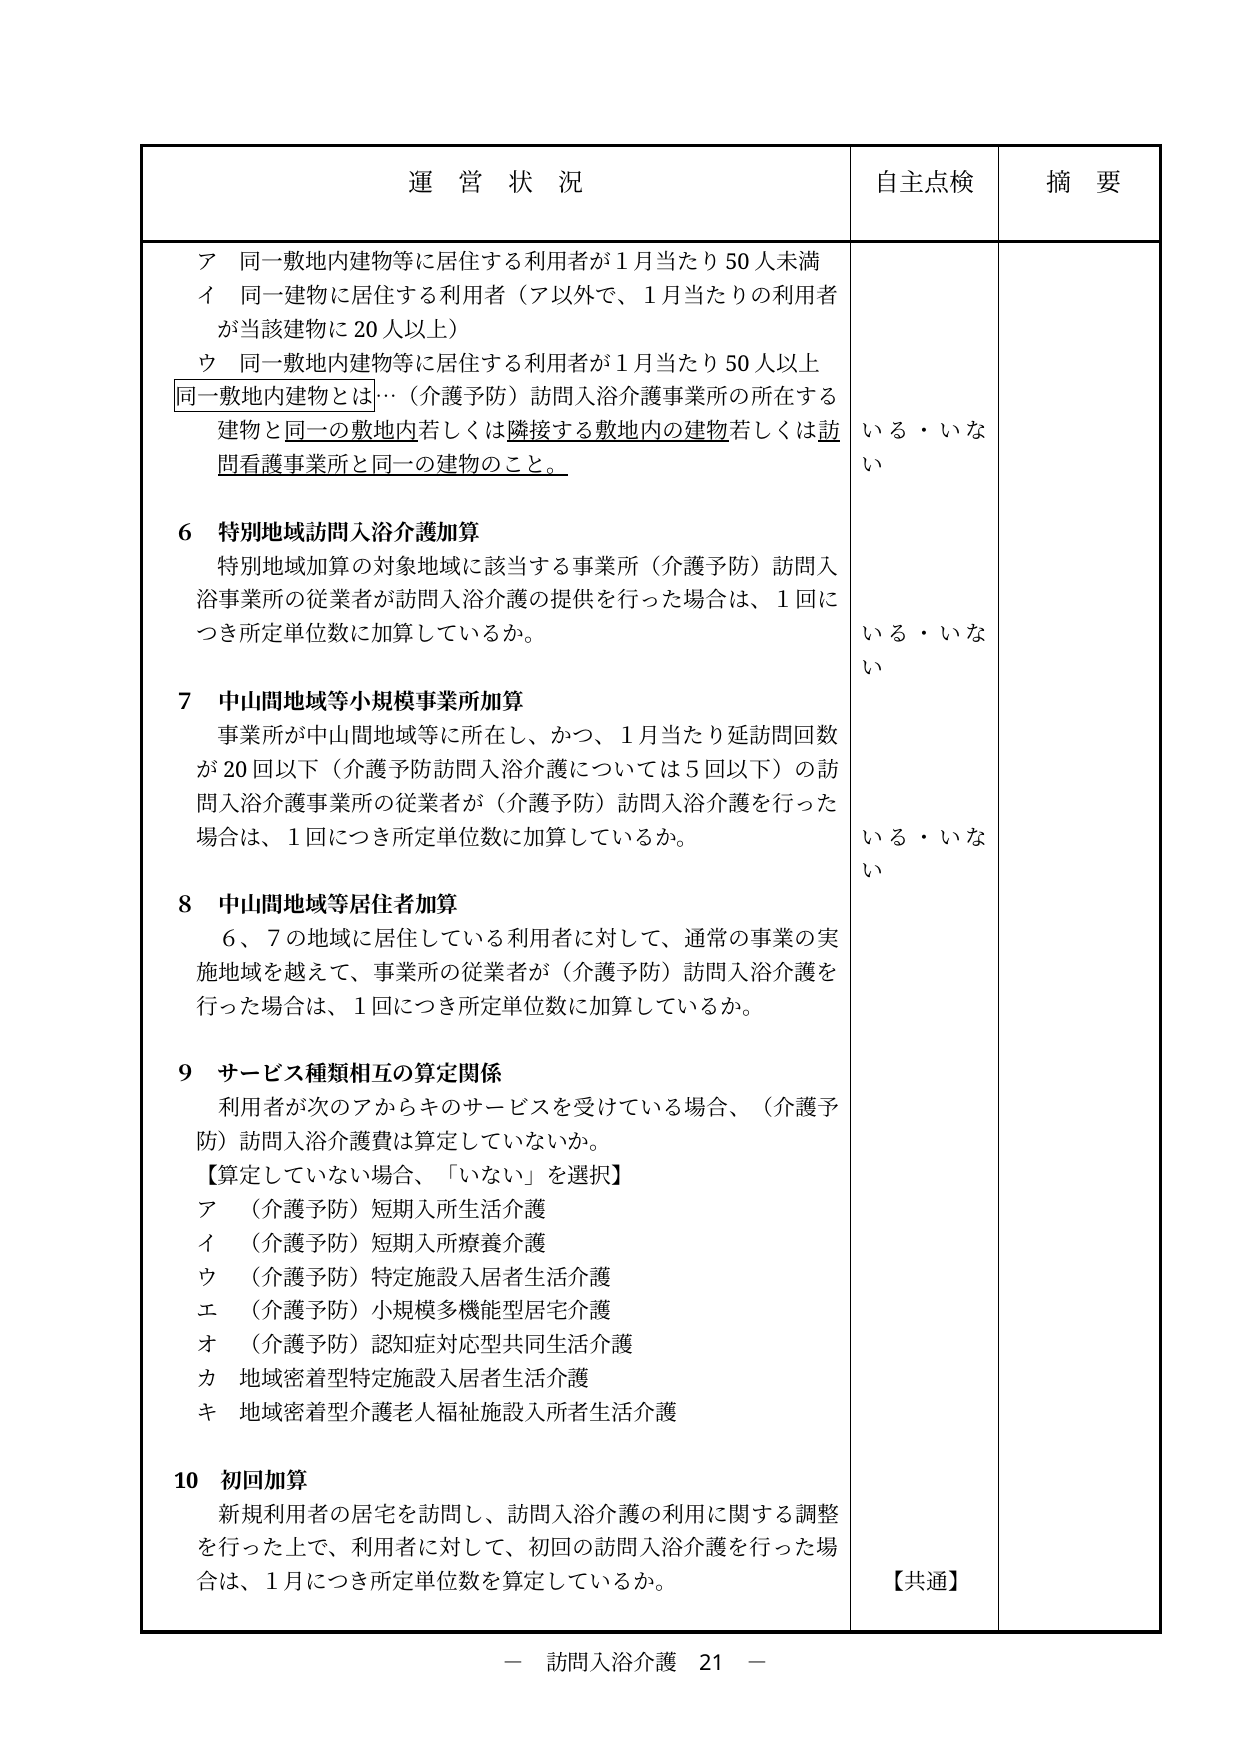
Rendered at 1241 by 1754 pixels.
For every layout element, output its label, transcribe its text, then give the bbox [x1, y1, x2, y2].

table_header 運 営 状 況 [143, 147, 850, 240]
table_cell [851, 243, 998, 1630]
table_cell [999, 243, 1159, 1630]
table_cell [143, 243, 850, 1630]
table_header 摘 要 [999, 147, 1159, 240]
table_header 自主点検 [851, 147, 998, 240]
